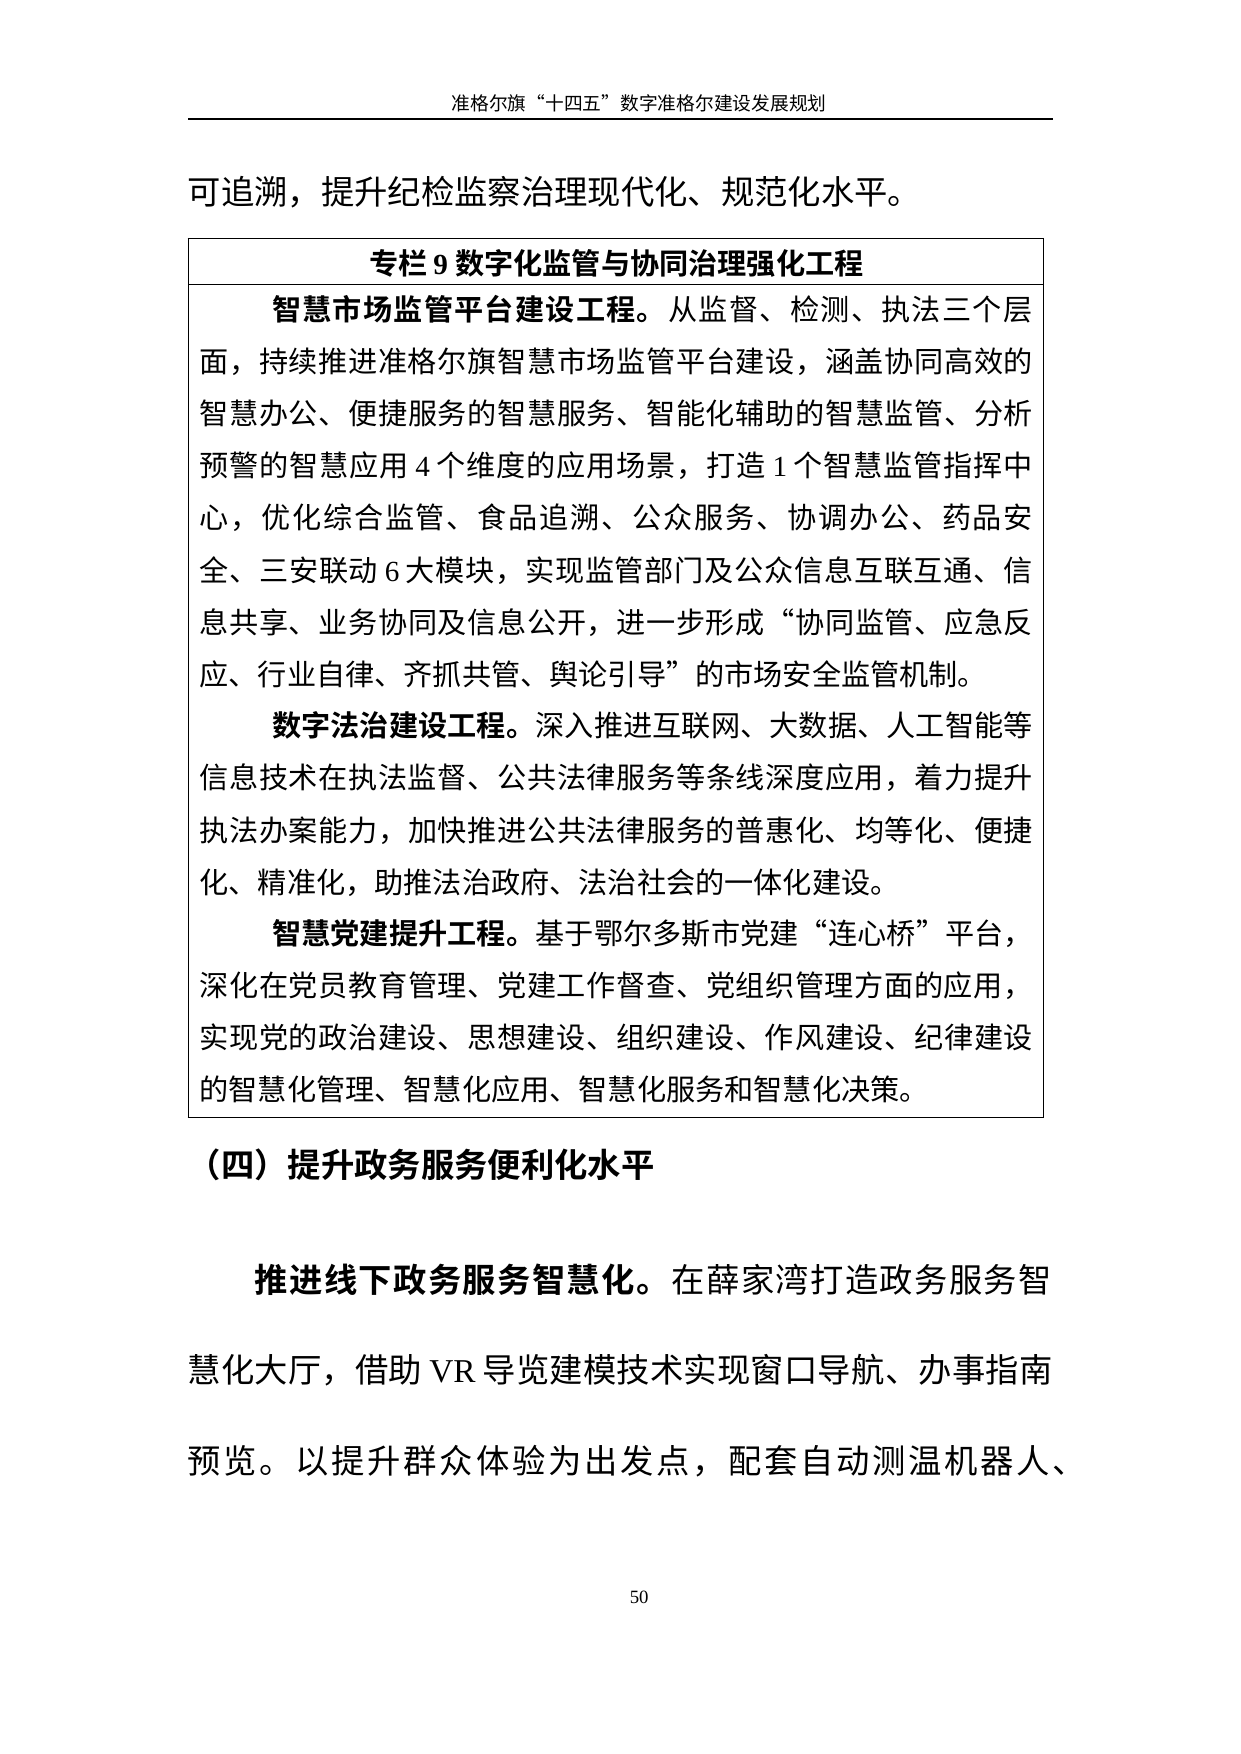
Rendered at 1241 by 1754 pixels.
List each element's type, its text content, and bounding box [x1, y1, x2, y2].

subtitle （四）提升政务服务便利化水平 [187, 1118, 1053, 1208]
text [187, 1232, 1053, 1504]
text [187, 166, 1053, 214]
table_cell 智慧市场监管平台建设工程。从监督、检测、执法三个层面，持续推进准格尔旗智慧市场监管平台建设，涵盖协同高效的智慧办公、便捷服务的智慧服务、智能化辅助的智慧监管、分析预警的智慧应用4个维度的应用场景，打造1个智慧监管指挥中心，优化综合监管、食品追溯、公众服务、协调办公、药品安全、三安联动6大模块，实现监管部门及公众信息互联互通、信息共享、业务协同及信息公开，进一步形成“协同监管、应急反应、行业自律、齐抓共管、舆论引导”的市场安全监管机制。 数字法治建设工程。深入推进互联网、大数据、人工智能等信息技术在执法监督、公共法律服务等条线深度应用，着力提升执法办案能力，加快推进公共法律服务的普惠化、均等化、便捷化、精准化，助推法治政府、法治社会的一体化建设。 智慧党建提升工程。基于鄂尔多斯市党建“连心桥”平台，深化在党员教育管理、党建工作督查、党组织管理方面的应用，实现党的政治建设、思想建设、组织建设、作风建设、纪律建设的智慧化管理、智慧化应用、智慧化服务和智慧化决策。 [189, 285, 1043, 1117]
table_header 专栏9 数字化监管与协同治理强化工程 [189, 239, 1043, 284]
